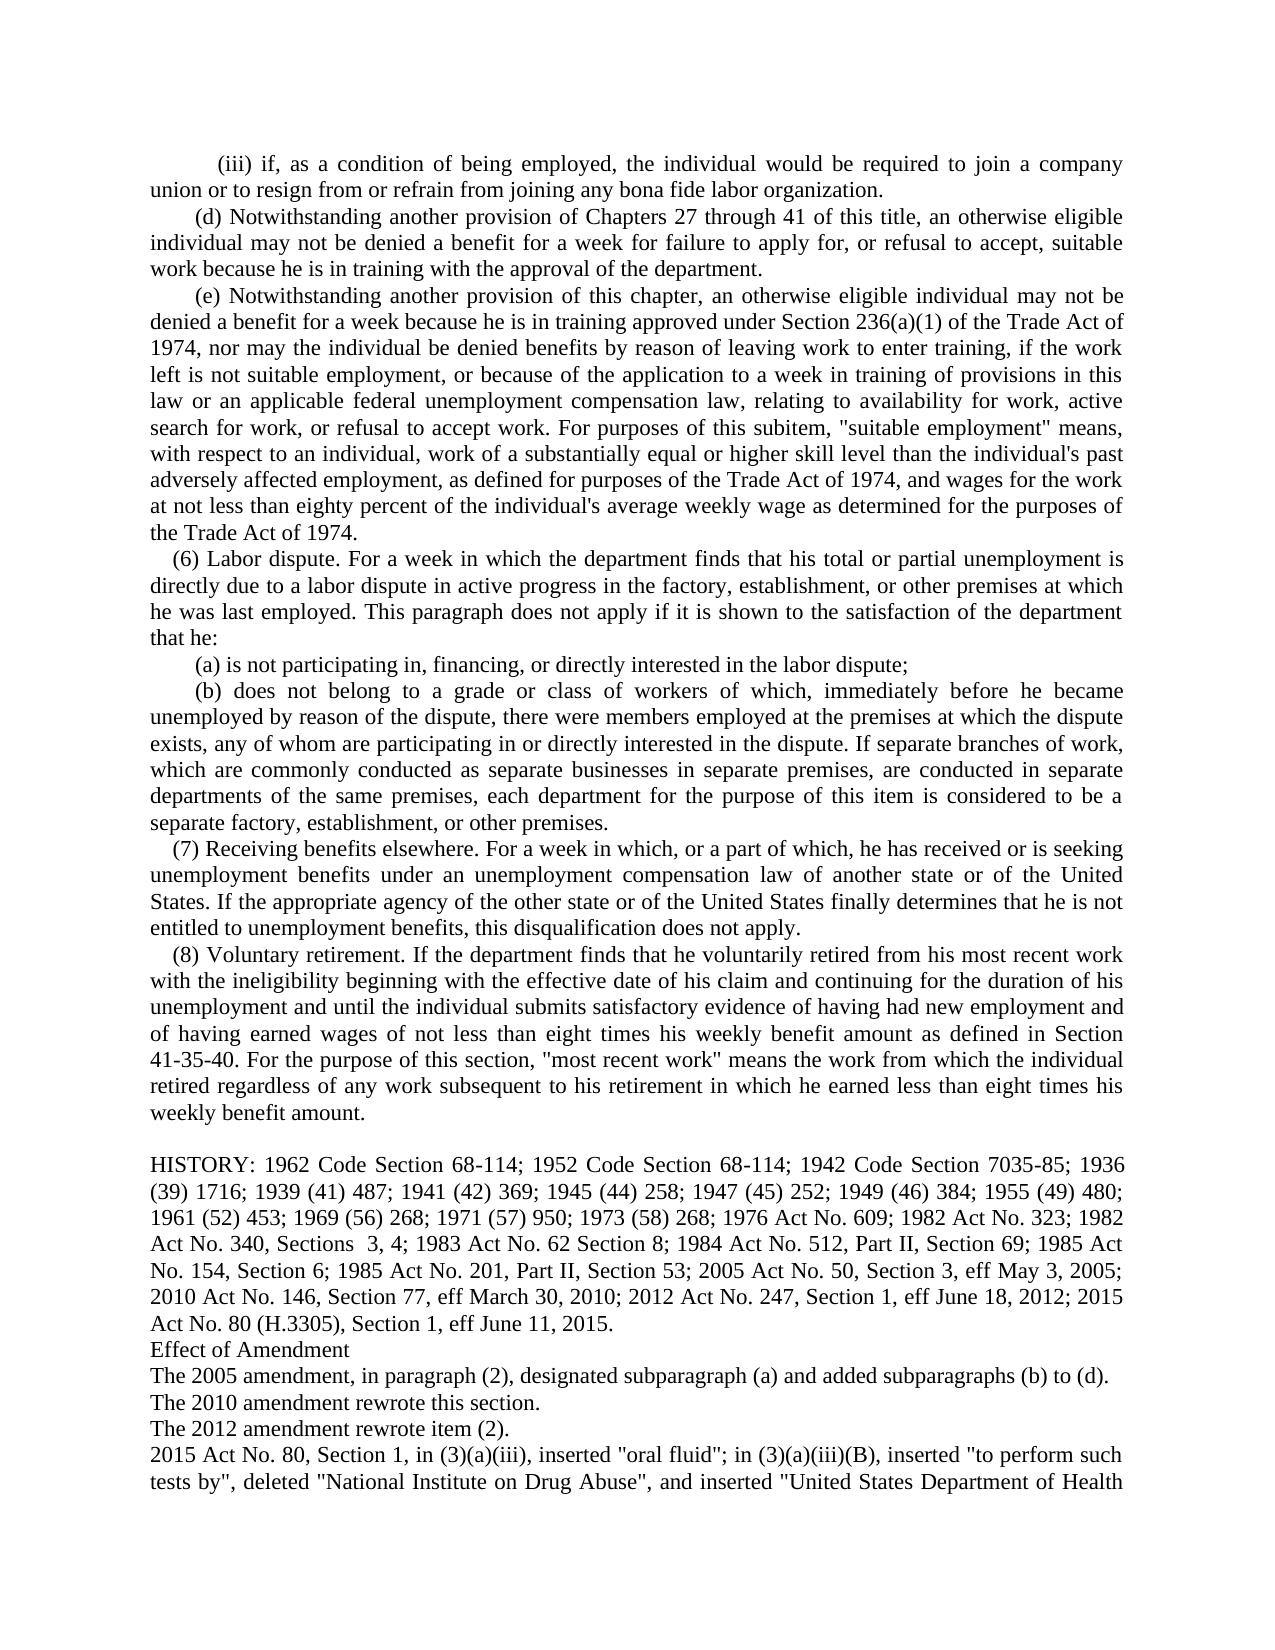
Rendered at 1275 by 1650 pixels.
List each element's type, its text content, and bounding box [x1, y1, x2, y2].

text Effect of Amendment [150, 1336, 1125, 1362]
text (8) Voluntary retirement. If the department finds that he voluntarily retired from his most recent work with the ineligibility beginning with the effective date of his claim and continuing for the duration of his unemployment and until the individual submits satisfactory evidence of having had new employment and of having earned wages of not less than eight times his weekly benefit amount as defined in Section 41-35-40. For the purpose of this section, "most recent work" means the work from which the individual retired regardless of any work subsequent to his retirement in which he earned less than eight times his weekly benefit amount. [150, 941, 1125, 1125]
text HISTORY: 1962 Code Section 68-114; 1952 Code Section 68-114; 1942 Code Section 7035-85; 1936 (39) 1716; 1939 (41) 487; 1941 (42) 369; 1945 (44) 258; 1947 (45) 252; 1949 (46) 384; 1955 (49) 480; 1961 (52) 453; 1969 (56) 268; 1971 (57) 950; 1973 (58) 268; 1976 Act No. 609; 1982 Act No. 323; 1982 Act No. 340, Sections 3, 4; 1983 Act No. 62 Section 8; 1984 Act No. 512, Part II, Section 69; 1985 Act No. 154, Section 6; 1985 Act No. 201, Part II, Section 53; 2005 Act No. 50, Section 3, eff May 3, 2005; 2010 Act No. 146, Section 77, eff March 30, 2010; 2012 Act No. 247, Section 1, eff June 18, 2012; 2015 Act No. 80 (H.3305), Section 1, eff June 11, 2015. [150, 1151, 1125, 1336]
text The 2010 amendment rewrote this section. [150, 1389, 1125, 1415]
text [150, 1441, 1125, 1494]
text The 2012 amendment rewrote item (2). [150, 1415, 1125, 1441]
text (7) Receiving benefits elsewhere. For a week in which, or a part of which, he has received or is seeking unemployment benefits under an unemployment compensation law of another state or of the United States. If the appropriate agency of the other state or of the United States finally determines that he is not entitled to unemployment benefits, this disqualification does not apply. [150, 835, 1125, 941]
text (6) Labor dispute. For a week in which the department finds that his total or partial unemployment is directly due to a labor dispute in active progress in the factory, establishment, or other premises at which he was last employed. This paragraph does not apply if it is shown to the satisfaction of the department that he: [150, 545, 1125, 651]
text (e) Notwithstanding another provision of this chapter, an otherwise eligible individual may not be denied a benefit for a week because he is in training approved under Section 236(a)(1) of the Trade Act of 1974, nor may the individual be denied benefits by reason of leaving work to enter training, if the work left is not suitable employment, or because of the application to a week in training of provisions in this law or an applicable federal unemployment compensation law, relating to availability for work, active search for work, or refusal to accept work. For purposes of this subitem, "suitable employment" means, with respect to an individual, work of a substantially equal or higher skill level than the individual's past adversely affected employment, as defined for purposes of the Trade Act of 1974, and wages for the work at not less than eighty percent of the individual's average weekly wage as determined for the purposes of the Trade Act of 1974. [150, 282, 1125, 545]
text (d) Notwithstanding another provision of Chapters 27 through 41 of this title, an otherwise eligible individual may not be denied a benefit for a week for failure to apply for, or refusal to accept, suitable work because he is in training with the approval of the department. [150, 203, 1125, 282]
text (b) does not belong to a grade or class of workers of which, immediately before he became unemployed by reason of the dispute, there were members employed at the premises at which the dispute exists, any of whom are participating in or directly interested in the dispute. If separate branches of work, which are commonly conducted as separate businesses in separate premises, are conducted in separate departments of the same premises, each department for the purpose of this item is considered to be a separate factory, establishment, or other premises. [150, 677, 1125, 835]
text The 2005 amendment, in paragraph (2), designated subparagraph (a) and added subparagraphs (b) to (d). [150, 1362, 1125, 1389]
text (iii) if, as a condition of being employed, the individual would be required to join a company union or to resign from or refrain from joining any bona fide labor organization. [150, 150, 1125, 203]
text (a) is not participating in, financing, or directly interested in the labor dispute; [150, 651, 1125, 677]
